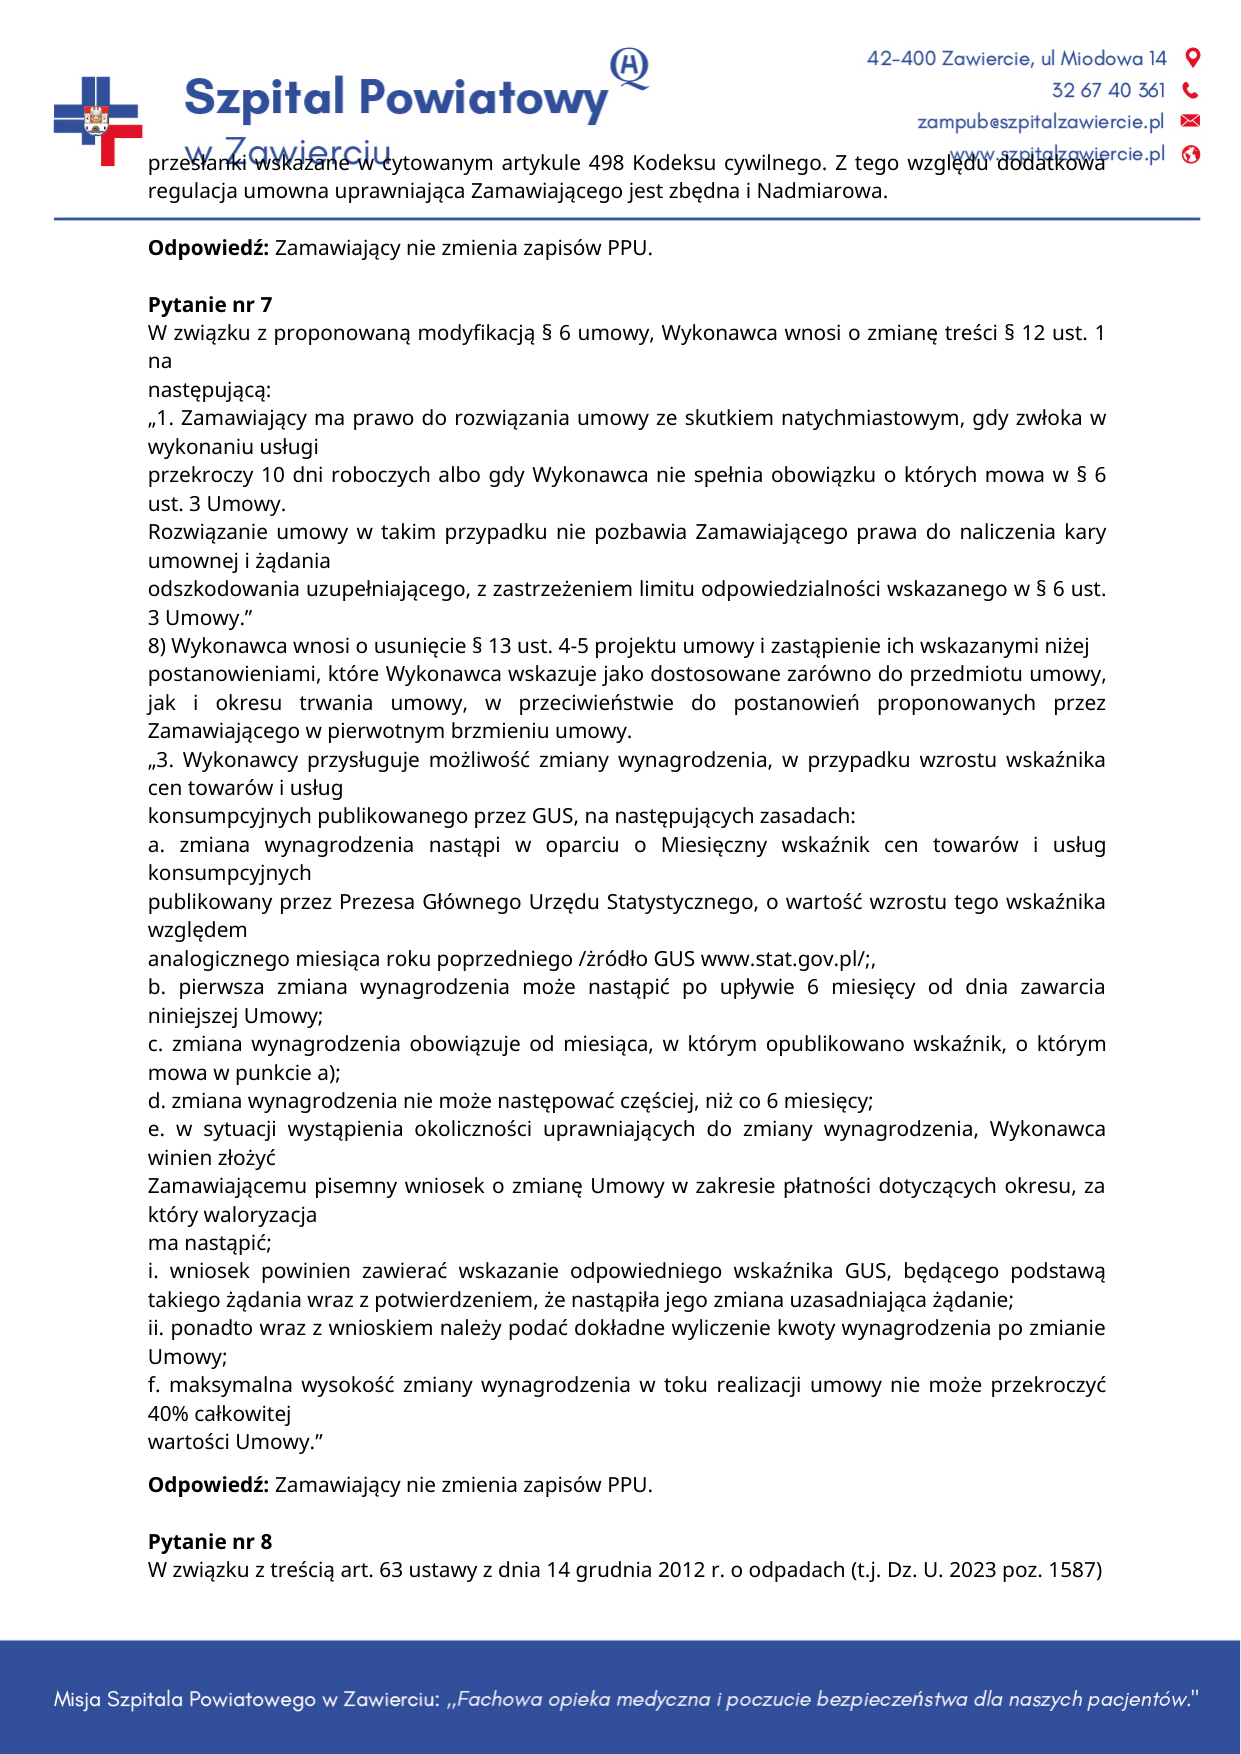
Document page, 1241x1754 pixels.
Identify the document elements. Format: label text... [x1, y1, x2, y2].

text W związku z proponowaną modyfikacją § 6 umowy, Wykonawca wnosi o zmianę treści § 12 ust. 1 na [148, 318, 1107, 375]
text e. w sytuacji wystąpienia okoliczności uprawniających do zmiany wynagrodzenia, Wykonawca winien złożyć [148, 1114, 1107, 1171]
text c. zmiana wynagrodzenia obowiązuje od miesiąca, w którym opublikowano wskaźnik, o którym mowa w punkcie a); [148, 1029, 1107, 1086]
text przekroczy 10 dni roboczych albo gdy Wykonawca nie spełnia obowiązku o których mowa w § 6 ust. 3 Umowy. [148, 460, 1107, 517]
text wartości Umowy.” [148, 1427, 1107, 1456]
text Odpowiedź: Zamawiający nie zmienia zapisów PPU. [148, 233, 1107, 261]
text a. zmiana wynagrodzenia nastąpi w oparciu o Miesięczny wskaźnik cen towarów i usług konsumpcyjnych [148, 830, 1107, 887]
text publikowany przez Prezesa Głównego Urzędu Statystycznego, o wartość wzrostu tego wskaźnika względem [148, 887, 1107, 944]
text Pytanie nr 7 [148, 290, 1107, 318]
text konsumpcyjnych publikowanego przez GUS, na następujących zasadach: [148, 802, 1107, 830]
text analogicznego miesiąca roku poprzedniego /żródło GUS www.stat.gov.pl/;, [148, 944, 1107, 972]
text Rozwiązanie umowy w takim przypadku nie pozbawia Zamawiającego prawa do naliczenia kary umownej i żądania [148, 517, 1107, 574]
text 8) Wykonawca wnosi o usunięcie § 13 ust. 4-5 projektu umowy i zastąpienie ich wskazanymi niżej [148, 631, 1107, 659]
text Zamawiającemu pisemny wniosek o zmianę Umowy w zakresie płatności dotyczących okresu, za który waloryzacja [148, 1171, 1107, 1228]
text Odpowiedź: Zamawiający nie zmienia zapisów PPU. [148, 1470, 1107, 1498]
text „1. Zamawiający ma prawo do rozwiązania umowy ze skutkiem natychmiastowym, gdy zwłoka w wykonaniu usługi [148, 403, 1107, 460]
text d. zmiana wynagrodzenia nie może następować częściej, niż co 6 miesięcy; [148, 1086, 1107, 1114]
text następującą: [148, 375, 1107, 403]
text f. maksymalna wysokość zmiany wynagrodzenia w toku realizacji umowy nie może przekroczyć 40% całkowitej [148, 1370, 1107, 1427]
text postanowieniami, które Wykonawca wskazuje jako dostosowane zarówno do przedmiotu umowy, jak i okresu trwania umowy, w przeciwieństwie do postanowień proponowanych przez Zamawiającego w pierwotnym brzmieniu umowy. [148, 659, 1107, 745]
text „3. Wykonawcy przysługuje możliwość zmiany wynagrodzenia, w przypadku wzrostu wskaźnika cen towarów i usług [148, 745, 1107, 802]
text ii. ponadto wraz z wnioskiem należy podać dokładne wyliczenie kwoty wynagrodzenia po zmianie Umowy; [148, 1313, 1107, 1370]
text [148, 148, 1107, 204]
text i. wniosek powinien zawierać wskazanie odpowiedniego wskaźnika GUS, będącego podstawą takiego żądania wraz z potwierdzeniem, że nastąpiła jego zmiana uzasadniająca żądanie; [148, 1257, 1107, 1313]
text W związku z treścią art. 63 ustawy z dnia 14 grudnia 2012 r. o odpadach (t.j. Dz. U. 2023 poz. 1587) [148, 1555, 1107, 1584]
text odszkodowania uzupełniającego, z zastrzeżeniem limitu odpowiedzialności wskazanego w § 6 ust. 3 Umowy.” [148, 574, 1107, 631]
text Pytanie nr 8 [148, 1527, 1107, 1555]
text b. pierwsza zmiana wynagrodzenia może nastąpić po upływie 6 miesięcy od dnia zawarcia niniejszej Umowy; [148, 972, 1107, 1029]
picture [0, 0, 1241, 1754]
text ma nastąpić; [148, 1228, 1107, 1257]
